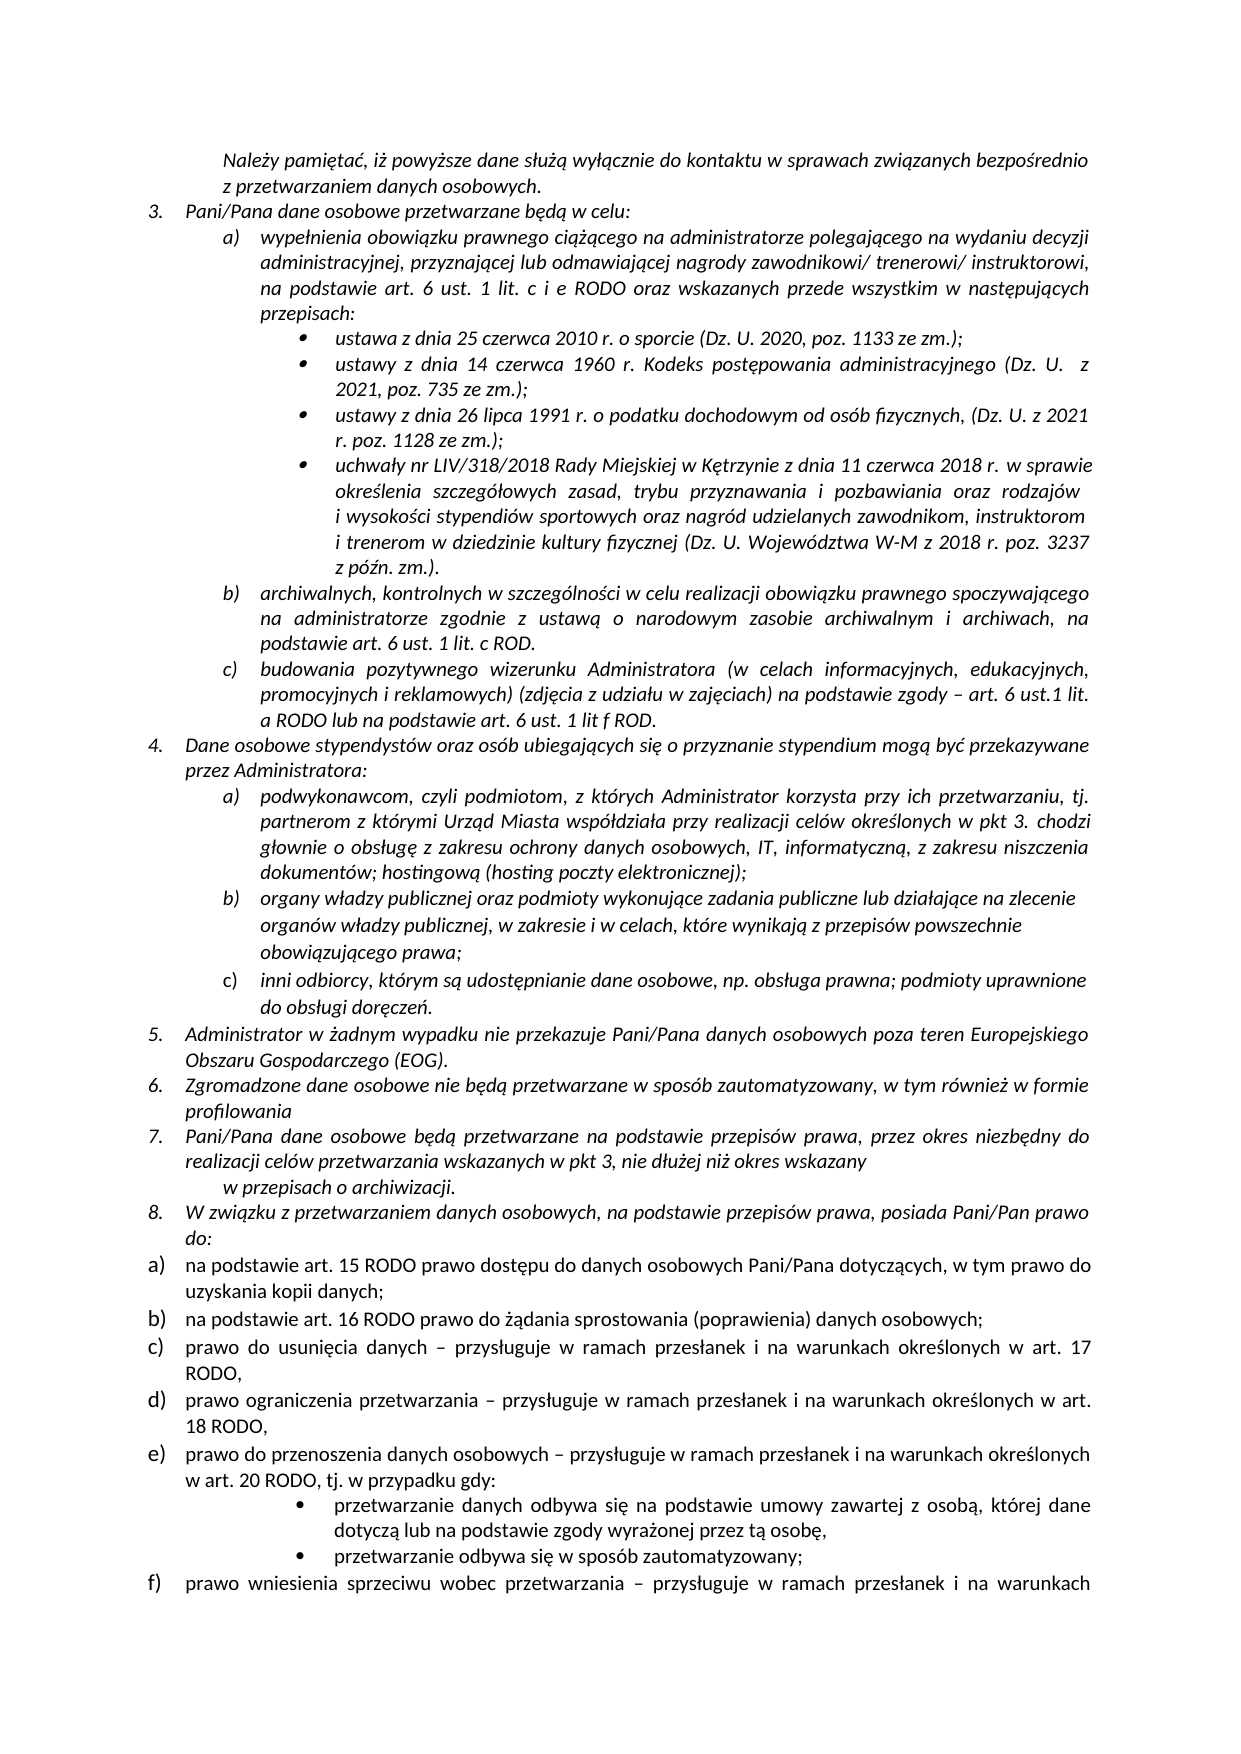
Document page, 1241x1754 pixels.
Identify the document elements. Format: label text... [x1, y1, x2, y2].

list Pani/Pana dane osobowe będą przetwarzane na podstawie przepisów prawa, przez okres niezbędny do realizacji celów przetwarzania wskazanych w pkt 3, nie dłużej niż okres wskazany [148, 1123, 1093, 1174]
list budowania pozytywnego wizerunku Administratora (w celach informacyjnych, edukacyjnych, promocyjnych i reklamowych) (zdjęcia z udziału w zajęciach) na podstawie zgody – art. 6 ust.1 lit. a RODO lub na podstawie art. 6 ust. 1 lit f ROD. [223, 656, 1093, 732]
list archiwalnych, kontrolnych w szczególności w celu realizacji obowiązku prawnego spoczywającego na administratorze zgodnie z ustawą o narodowym zasobie archiwalnym i archiwach, na podstawie art. 6 ust. 1 lit. c ROD. [223, 580, 1093, 656]
list ustawy z dnia 26 lipca 1991 r. o podatku dochodowym od osób fizycznych, (Dz. U. z 2021 r. poz. 1128 ze zm.); [298, 402, 1093, 453]
list wypełnienia obowiązku prawnego ciążącego na administratorze polegającego na wydaniu decyzji administracyjnej, przyznającej lub odmawiającej nagrody zawodnikowi/ trenerowi/ instruktorowi, na podstawie art. 6 ust. 1 lit. c i e RODO oraz wskazanych przede wszystkim w następujących przepisach: [223, 224, 1093, 326]
list przetwarzanie danych odbywa się na podstawie umowy zawartej z osobą, której dane dotyczą lub na podstawie zgody wyrażonej przez tą osobę, [296, 1492, 1093, 1543]
list podwykonawcom, czyli podmiotom, z których Administrator korzysta przy ich przetwarzaniu, tj. partnerom z którymi Urząd Miasta współdziała przy realizacji celów określonych w pkt 3. chodzi głownie o obsługę z zakresu ochrony danych osobowych, IT, informatyczną, z zakresu niszczenia dokumentów; hostingową (hosting poczty elektronicznej); [223, 783, 1093, 885]
list na podstawie art. 15 RODO prawo dostępu do danych osobowych Pani/Pana dotyczących, w tym prawo do uzyskania kopii danych; [148, 1250, 1093, 1304]
list ustawy z dnia 14 czerwca 1960 r. Kodeks postępowania administracyjnego (Dz. U. z 2021, poz. 735 ze zm.); [298, 351, 1093, 402]
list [148, 1568, 1093, 1596]
list prawo do usunięcia danych – przysługuje w ramach przesłanek i na warunkach określonych w art. 17 RODO, [148, 1332, 1093, 1385]
list ustawa z dnia 25 czerwca 2010 r. o sporcie (Dz. U. 2020, poz. 1133 ze zm.); [298, 326, 1093, 351]
list organy władzy publicznej oraz podmioty wykonujące zadania publiczne lub działające na zlecenie organów władzy publicznej, w zakresie i w celach, które wynikają z przepisów powszechnie obowiązującego prawa; [223, 885, 1093, 965]
list Należy pamiętać, iż powyższe dane służą wyłącznie do kontaktu w sprawach związanych bezpośrednio z przetwarzaniem danych osobowych. [223, 148, 1093, 198]
list Administrator w żadnym wypadku nie przekazuje Pani/Pana danych osobowych poza teren Europejskiego Obszaru Gospodarczego (EOG). [148, 1022, 1093, 1072]
list na podstawie art. 16 RODO prawo do żądania sprostowania (poprawienia) danych osobowych; [148, 1304, 1093, 1332]
list przetwarzanie odbywa się w sposób zautomatyzowany; [296, 1543, 1093, 1568]
list inni odbiorcy, którym są udostępnianie dane osobowe, np. obsługa prawna; podmioty uprawnione do obsługi doręczeń. [223, 967, 1093, 1020]
list W związku z przetwarzaniem danych osobowych, na podstawie przepisów prawa, posiada Pani/Pan prawo do: [148, 1199, 1093, 1250]
list uchwały nr LIV/318/2018 Rady Miejskiej w Kętrzynie z dnia 11 czerwca 2018 r. w sprawie określenia szczegółowych zasad, trybu przyznawania i pozbawiania oraz rodzajów i wysokości stypendiów sportowych oraz nagród udzielanych zawodnikom, instruktorom i trenerom w dziedzinie kultury fizycznej (Dz. U. Województwa W-M z 2018 r. poz. 3237 z późn. zm.). [298, 453, 1093, 580]
list Dane osobowe stypendystów oraz osób ubiegających się o przyznanie stypendium mogą być przekazywane przez Administratora: [148, 732, 1093, 783]
list Zgromadzone dane osobowe nie będą przetwarzane w sposób zautomatyzowany, w tym również w formie profilowania [148, 1072, 1093, 1123]
list prawo do przenoszenia danych osobowych – przysługuje w ramach przesłanek i na warunkach określonych w art. 20 RODO, tj. w przypadku gdy: [148, 1439, 1093, 1492]
list w przepisach o archiwizacji. [223, 1174, 1093, 1199]
list Pani/Pana dane osobowe przetwarzane będą w celu: [148, 198, 1093, 224]
list prawo ograniczenia przetwarzania – przysługuje w ramach przesłanek i na warunkach określonych w art. 18 RODO, [148, 1385, 1093, 1439]
